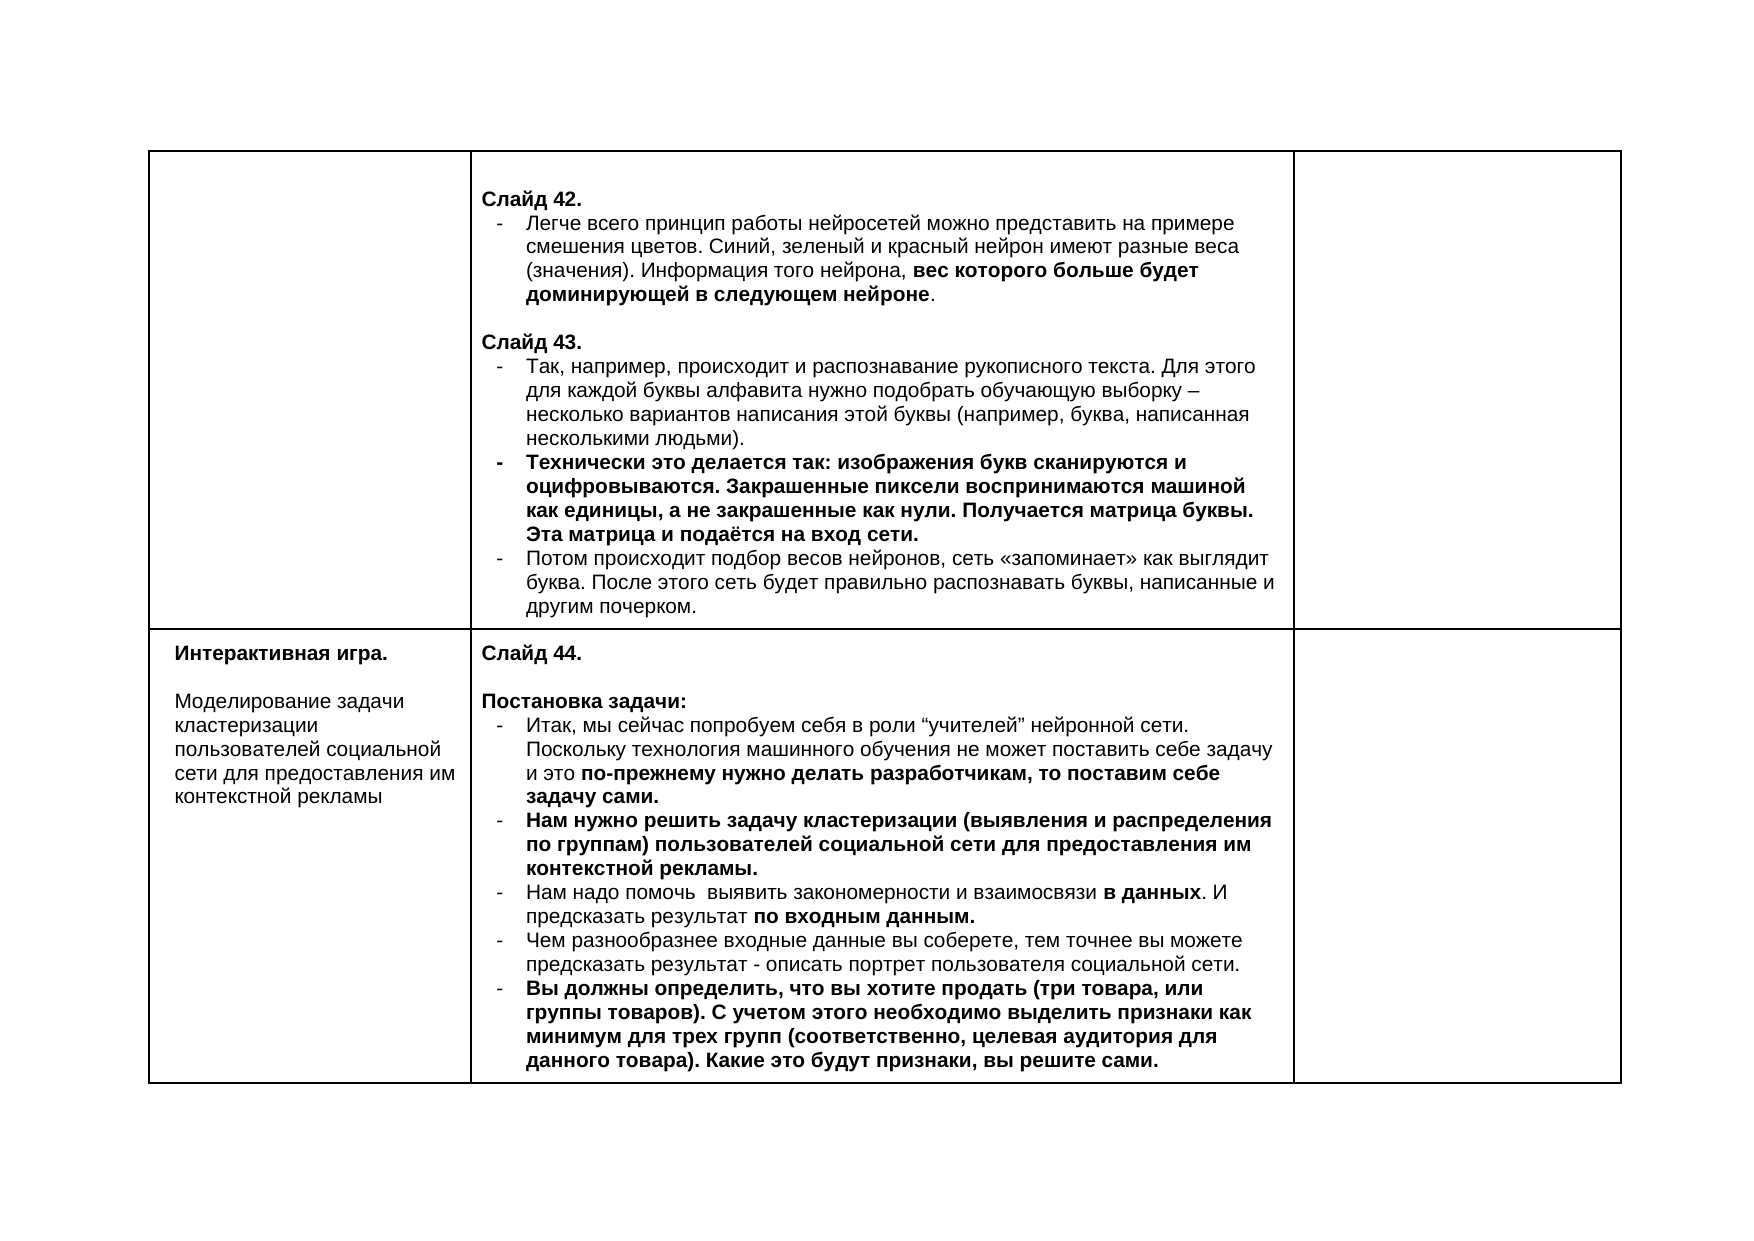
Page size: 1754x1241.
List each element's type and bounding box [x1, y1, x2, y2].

table_cell [1295, 152, 1620, 628]
table_cell [150, 152, 470, 628]
table_cell [472, 630, 1293, 1082]
table_cell [150, 630, 470, 1082]
table_cell [472, 152, 1293, 628]
table_cell [1295, 630, 1620, 1082]
